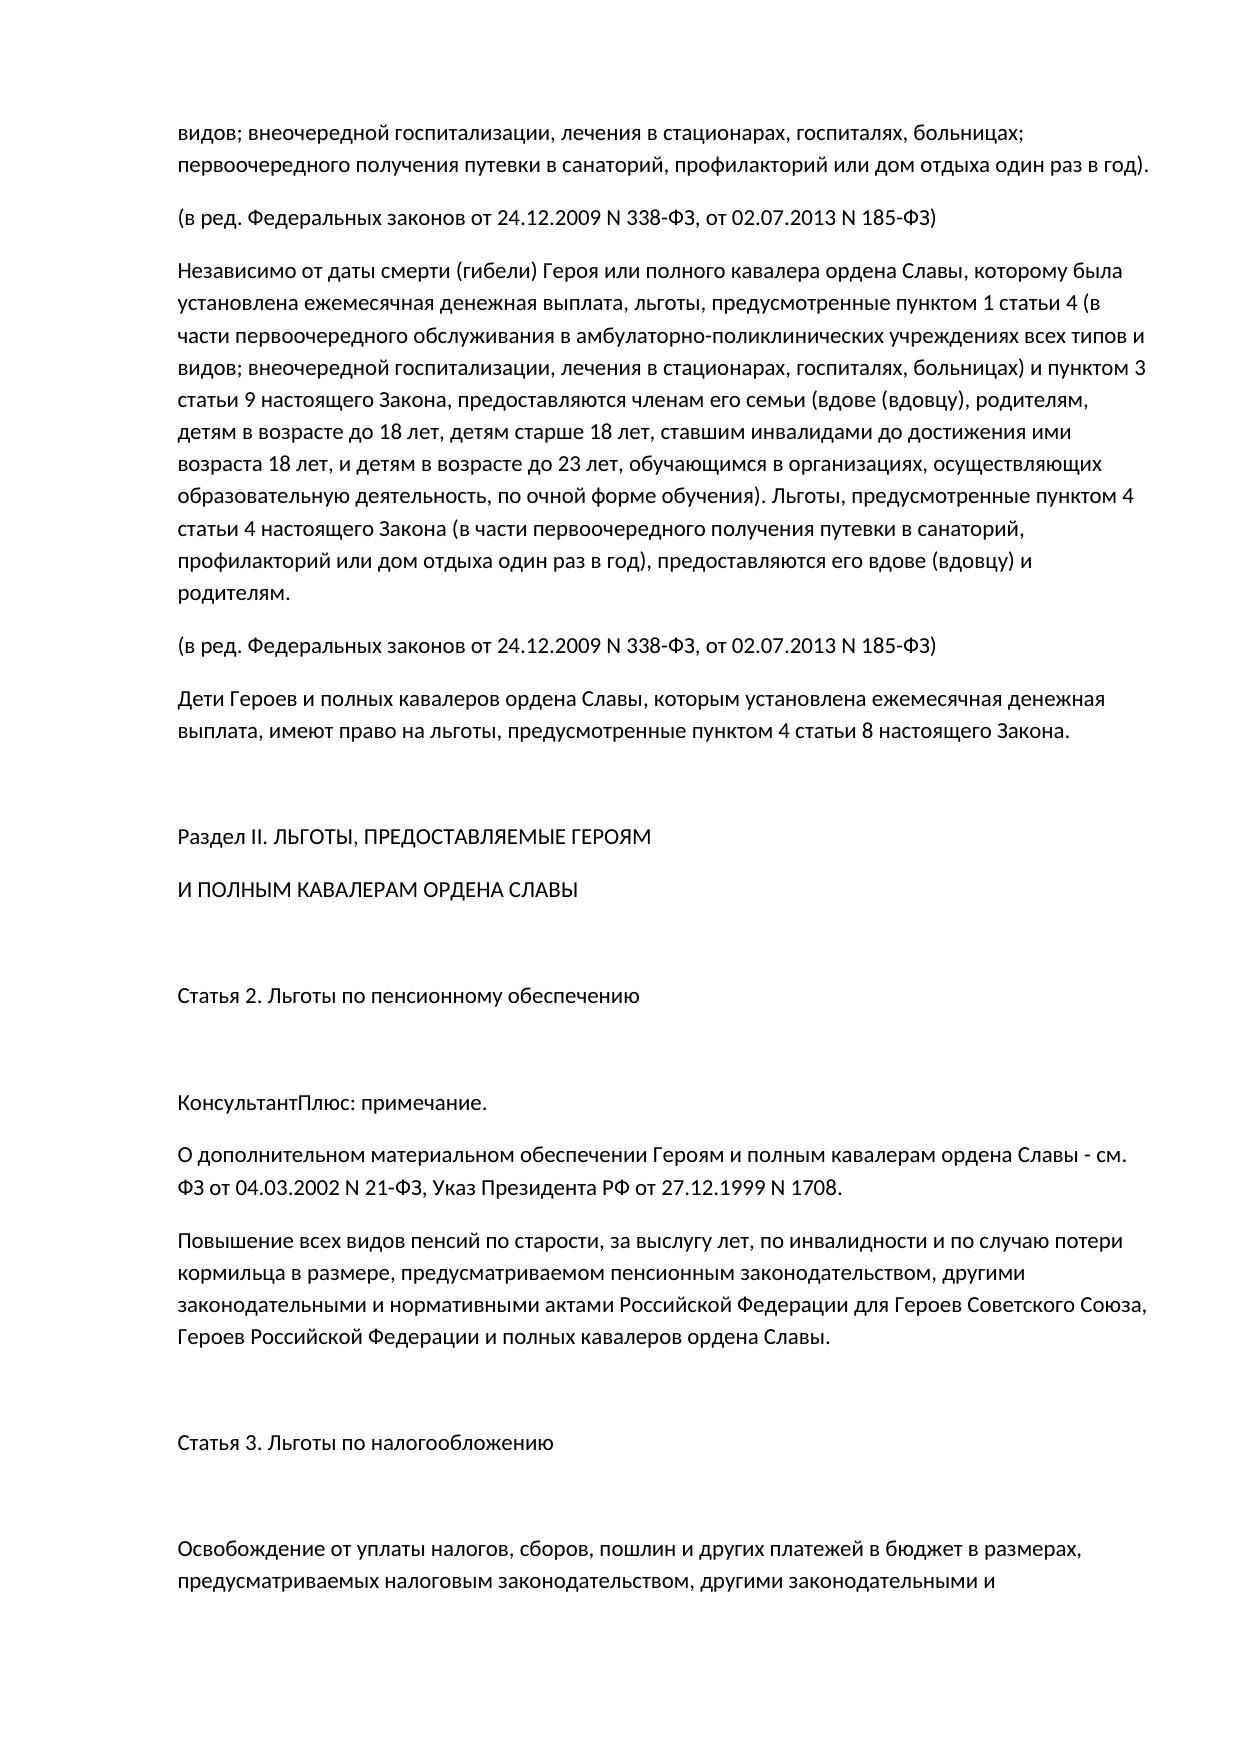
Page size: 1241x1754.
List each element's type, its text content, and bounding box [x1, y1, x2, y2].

text Статья 2. Льготы по пенсионному обеспечению [177, 982, 1152, 1009]
text (в ред. Федеральных законов от 24.12.2009 N 338-ФЗ, от 02.07.2013 N 185-ФЗ) [177, 631, 1152, 659]
text Раздел II. ЛЬГОТЫ, ПРЕДОСТАВЛЯЕМЫЕ ГЕРОЯМ [177, 822, 1152, 851]
text И ПОЛНЫМ КАВАЛЕРАМ ОРДЕНА СЛАВЫ [177, 876, 1152, 903]
text КонсультантПлюс: примечание. [177, 1088, 1152, 1116]
text Статья 3. Льготы по налогообложению [177, 1428, 1152, 1456]
text (в ред. Федеральных законов от 24.12.2009 N 338-ФЗ, от 02.07.2013 N 185-ФЗ) [177, 203, 1152, 231]
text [177, 1534, 1152, 1595]
text О дополнительном материальном обеспечении Героям и полным кавалерам ордена Славы - см. ФЗ от 04.03.2002 N 21-ФЗ, Указ Президента РФ от 27.12.1999 N 1708. [177, 1141, 1152, 1201]
text Дети Героев и полных кавалеров ордена Славы, которым установлена ежемесячная денежная выплата, имеют право на льготы, предусмотренные пунктом 4 статьи 8 настоящего Закона. [177, 684, 1152, 744]
text Независимо от даты смерти (гибели) Героя или полного кавалера ордена Славы, которому была установлена ежемесячная денежная выплата, льготы, предусмотренные пунктом 1 статьи 4 (в части первоочередного обслуживания в амбулаторно-поликлинических учреждениях всех типов и видов; внеочередной госпитализации, лечения в стационарах, госпиталях, больницах) и пунктом 3 статьи 9 настоящего Закона, предоставляются членам его семьи (вдове (вдовцу), родителям, детям в возрасте до 18 лет, детям старше 18 лет, ставшим инвалидами до достижения ими возраста 18 лет, и детям в возрасте до 23 лет, обучающимся в организациях, осуществляющих образовательную деятельность, по очной форме обучения). Льготы, предусмотренные пунктом 4 статьи 4 настоящего Закона (в части первоочередного получения путевки в санаторий, профилакторий или дом отдыха один раз в год), предоставляются его вдове (вдовцу) и родителям. [177, 256, 1152, 606]
text Повышение всех видов пенсий по старости, за выслугу лет, по инвалидности и по случаю потери кормильца в размере, предусматриваемом пенсионным законодательством, другими законодательными и нормативными актами Российской Федерации для Героев Советского Союза, Героев Российской Федерации и полных кавалеров ордена Славы. [177, 1226, 1152, 1350]
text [177, 118, 1152, 178]
